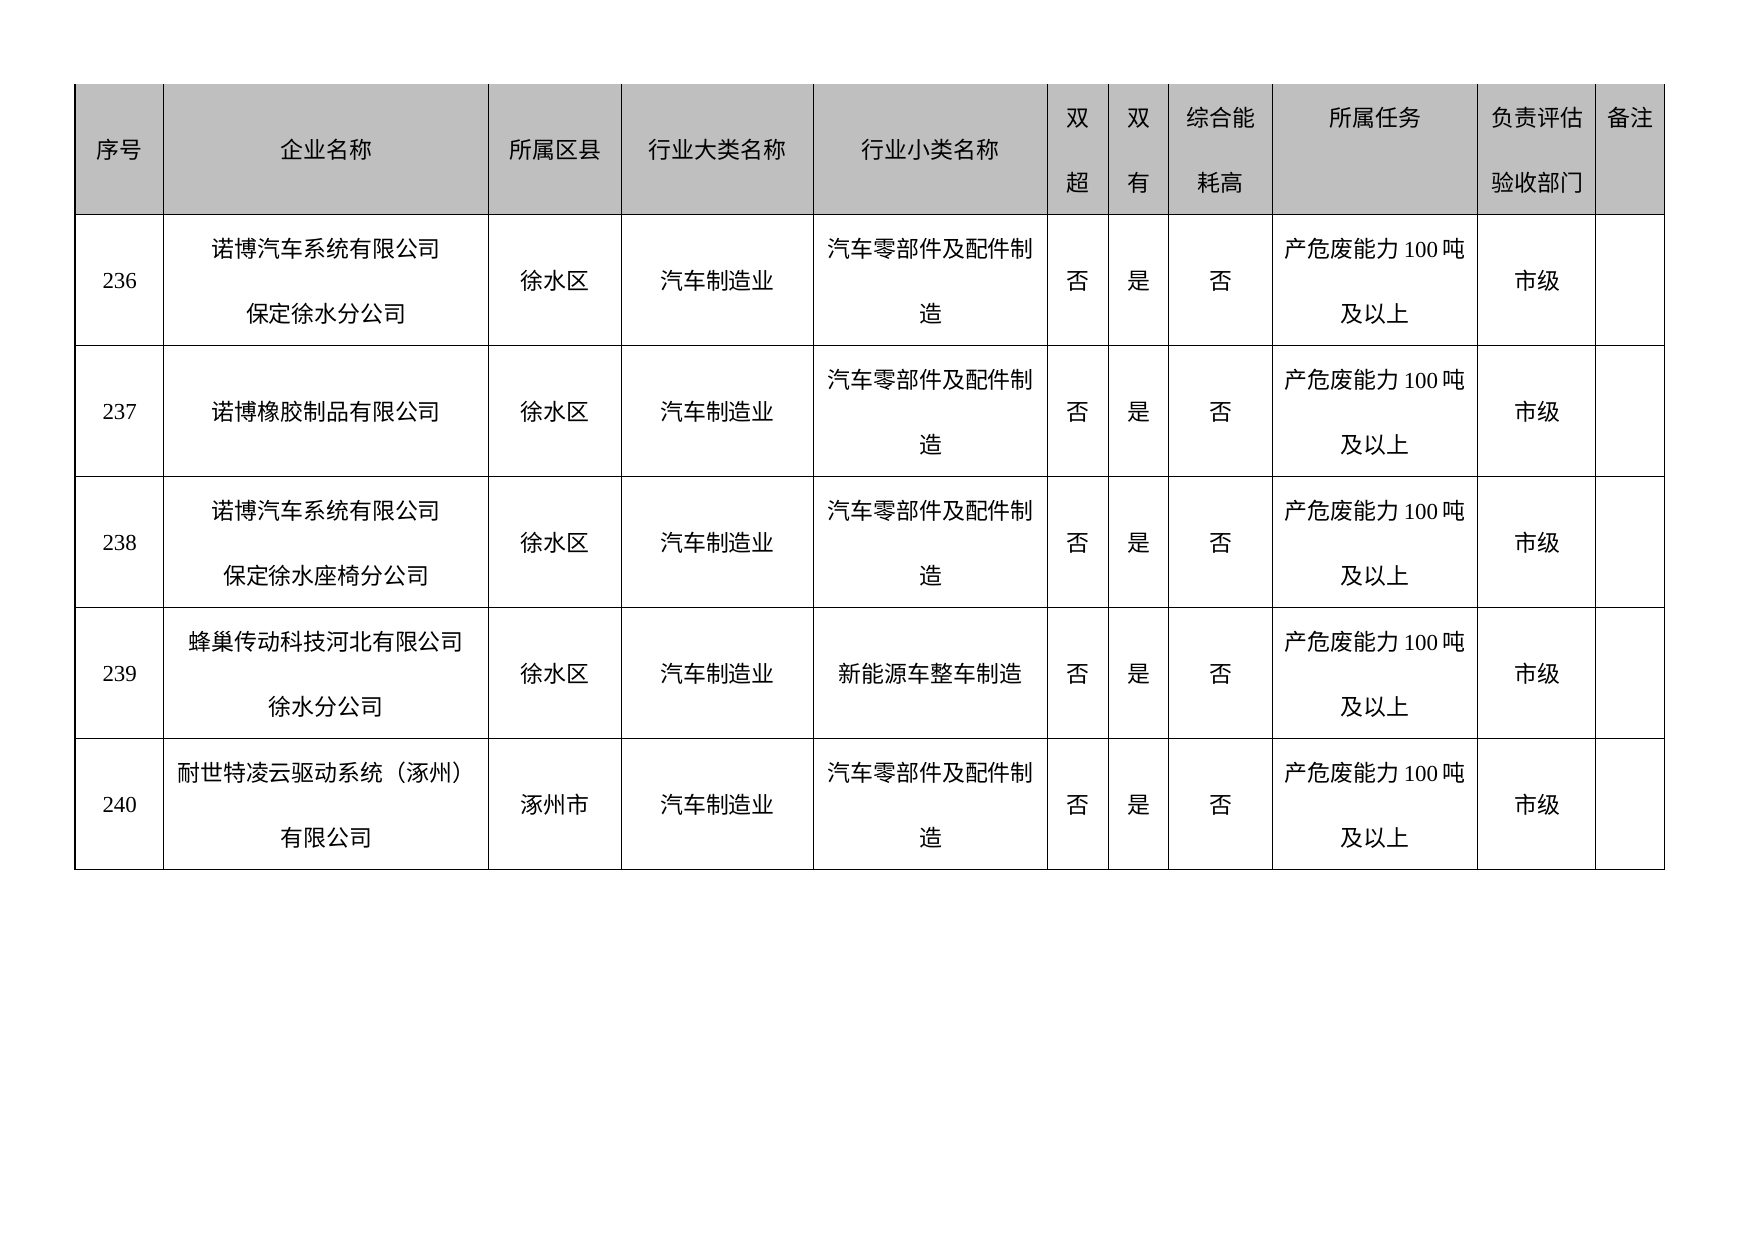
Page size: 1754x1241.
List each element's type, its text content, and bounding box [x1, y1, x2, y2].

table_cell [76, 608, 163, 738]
table_header 负责评估验收部门 [1478, 84, 1595, 214]
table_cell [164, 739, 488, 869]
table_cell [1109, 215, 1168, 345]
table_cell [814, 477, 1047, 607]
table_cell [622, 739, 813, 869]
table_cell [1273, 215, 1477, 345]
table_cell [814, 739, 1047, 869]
table_header 行业大类名称 [622, 84, 813, 214]
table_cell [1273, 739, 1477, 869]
table_header 双超 [1048, 84, 1108, 214]
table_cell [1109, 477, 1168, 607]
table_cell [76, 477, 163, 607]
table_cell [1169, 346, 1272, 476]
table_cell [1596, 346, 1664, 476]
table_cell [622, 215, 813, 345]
table_header 所属任务 [1273, 84, 1477, 214]
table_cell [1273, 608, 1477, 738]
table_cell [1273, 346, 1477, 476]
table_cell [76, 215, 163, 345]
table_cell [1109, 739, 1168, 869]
table_header 备注 [1596, 84, 1664, 214]
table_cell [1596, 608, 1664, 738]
table_header 行业小类名称 [814, 84, 1047, 214]
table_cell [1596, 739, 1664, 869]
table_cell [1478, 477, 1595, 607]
table_header 企业名称 [164, 84, 488, 214]
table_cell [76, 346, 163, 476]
table_header 序号 [76, 84, 163, 214]
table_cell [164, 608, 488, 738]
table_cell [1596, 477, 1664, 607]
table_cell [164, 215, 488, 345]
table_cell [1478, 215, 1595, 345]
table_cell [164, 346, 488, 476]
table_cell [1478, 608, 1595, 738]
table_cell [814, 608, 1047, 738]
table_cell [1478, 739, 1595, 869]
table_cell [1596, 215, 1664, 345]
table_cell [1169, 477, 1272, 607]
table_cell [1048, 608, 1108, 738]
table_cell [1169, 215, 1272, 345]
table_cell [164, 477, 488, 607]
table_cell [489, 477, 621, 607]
table_header 综合能耗高 [1169, 84, 1272, 214]
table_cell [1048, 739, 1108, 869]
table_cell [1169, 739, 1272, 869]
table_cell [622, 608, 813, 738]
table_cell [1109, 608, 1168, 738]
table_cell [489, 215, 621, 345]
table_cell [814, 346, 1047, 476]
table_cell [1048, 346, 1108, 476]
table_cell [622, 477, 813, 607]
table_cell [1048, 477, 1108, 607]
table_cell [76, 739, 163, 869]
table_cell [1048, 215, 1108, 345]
table_header 双有 [1109, 84, 1168, 214]
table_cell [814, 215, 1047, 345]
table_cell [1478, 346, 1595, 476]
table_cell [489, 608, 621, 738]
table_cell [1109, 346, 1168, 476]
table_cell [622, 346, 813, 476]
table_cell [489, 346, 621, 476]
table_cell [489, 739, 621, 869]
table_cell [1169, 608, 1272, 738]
table_header 所属区县 [489, 84, 621, 214]
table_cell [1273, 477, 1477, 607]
